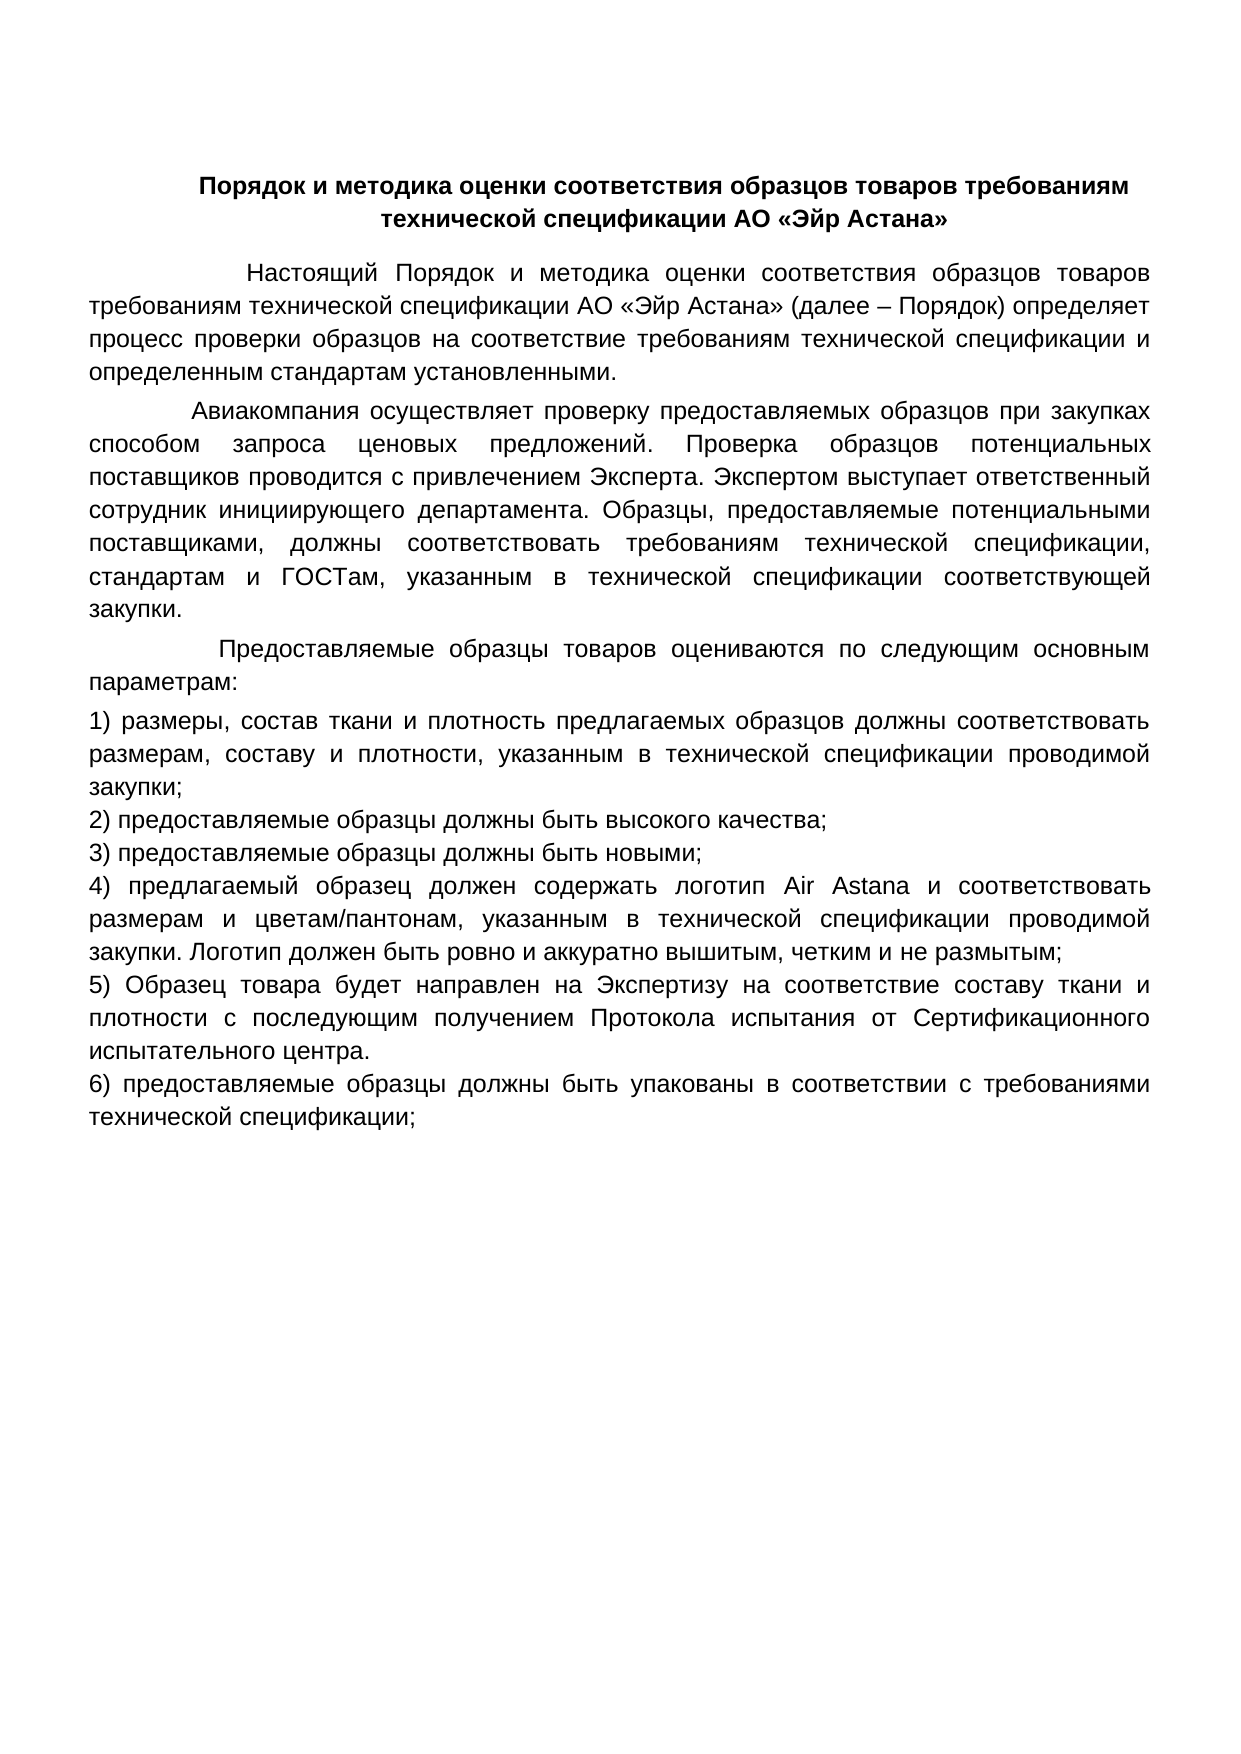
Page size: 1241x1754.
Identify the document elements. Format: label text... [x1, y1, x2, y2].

text 2) предоставляемые образцы должны быть высокого качества; [88, 805, 1152, 834]
text Предоставляемые образцы товаров оцениваются по следующим основным параметрам: [88, 634, 1152, 696]
text 3) предоставляемые образцы должны быть новыми; [88, 838, 1152, 867]
text 4) предлагаемый образец должен содержать логотип Air Astana и соответствовать размерам и цветам/пантонам, указанным в технической спецификации проводимой закупки. Логотип должен быть ровно и аккуратно вышитым, четким и не размытым; [88, 871, 1152, 966]
text 6) предоставляемые образцы должны быть упакованы в соответствии с требованиями технической спецификации; [88, 1069, 1152, 1131]
text Порядок и методика оценки соответствия образцов товаров требованиям технической спецификации АО «Эйр Астана» [177, 171, 1152, 233]
text Авиакомпания осуществляет проверку предоставляемых образцов при закупках способом запроса ценовых предложений. Проверка образцов потенциальных поставщиков проводится с привлечением Эксперта. Экспертом выступает ответственный сотрудник инициирующего департамента. Образцы, предоставляемые потенциальными поставщиками, должны соответствовать требованиям технической спецификации, стандартам и ГОСТам, указанным в технической спецификации соответствующей закупки. [88, 396, 1152, 623]
text 5) Образец товара будет направлен на Экспертизу на соответствие составу ткани и плотности с последующим получением Протокола испытания от Сертификационного испытательного центра. [88, 970, 1152, 1065]
text 1) размеры, состав ткани и плотность предлагаемых образцов должны соответствовать размерам, составу и плотности, указанным в технической спецификации проводимой закупки; [88, 706, 1152, 801]
text Настоящий Порядок и методика оценки соответствия образцов товаров требованиям технической спецификации АО «Эйр Астана» (далее – Порядок) определяет процесс проверки образцов на соответствие требованиям технической спецификации и определенным стандартам установленными. [88, 258, 1152, 386]
